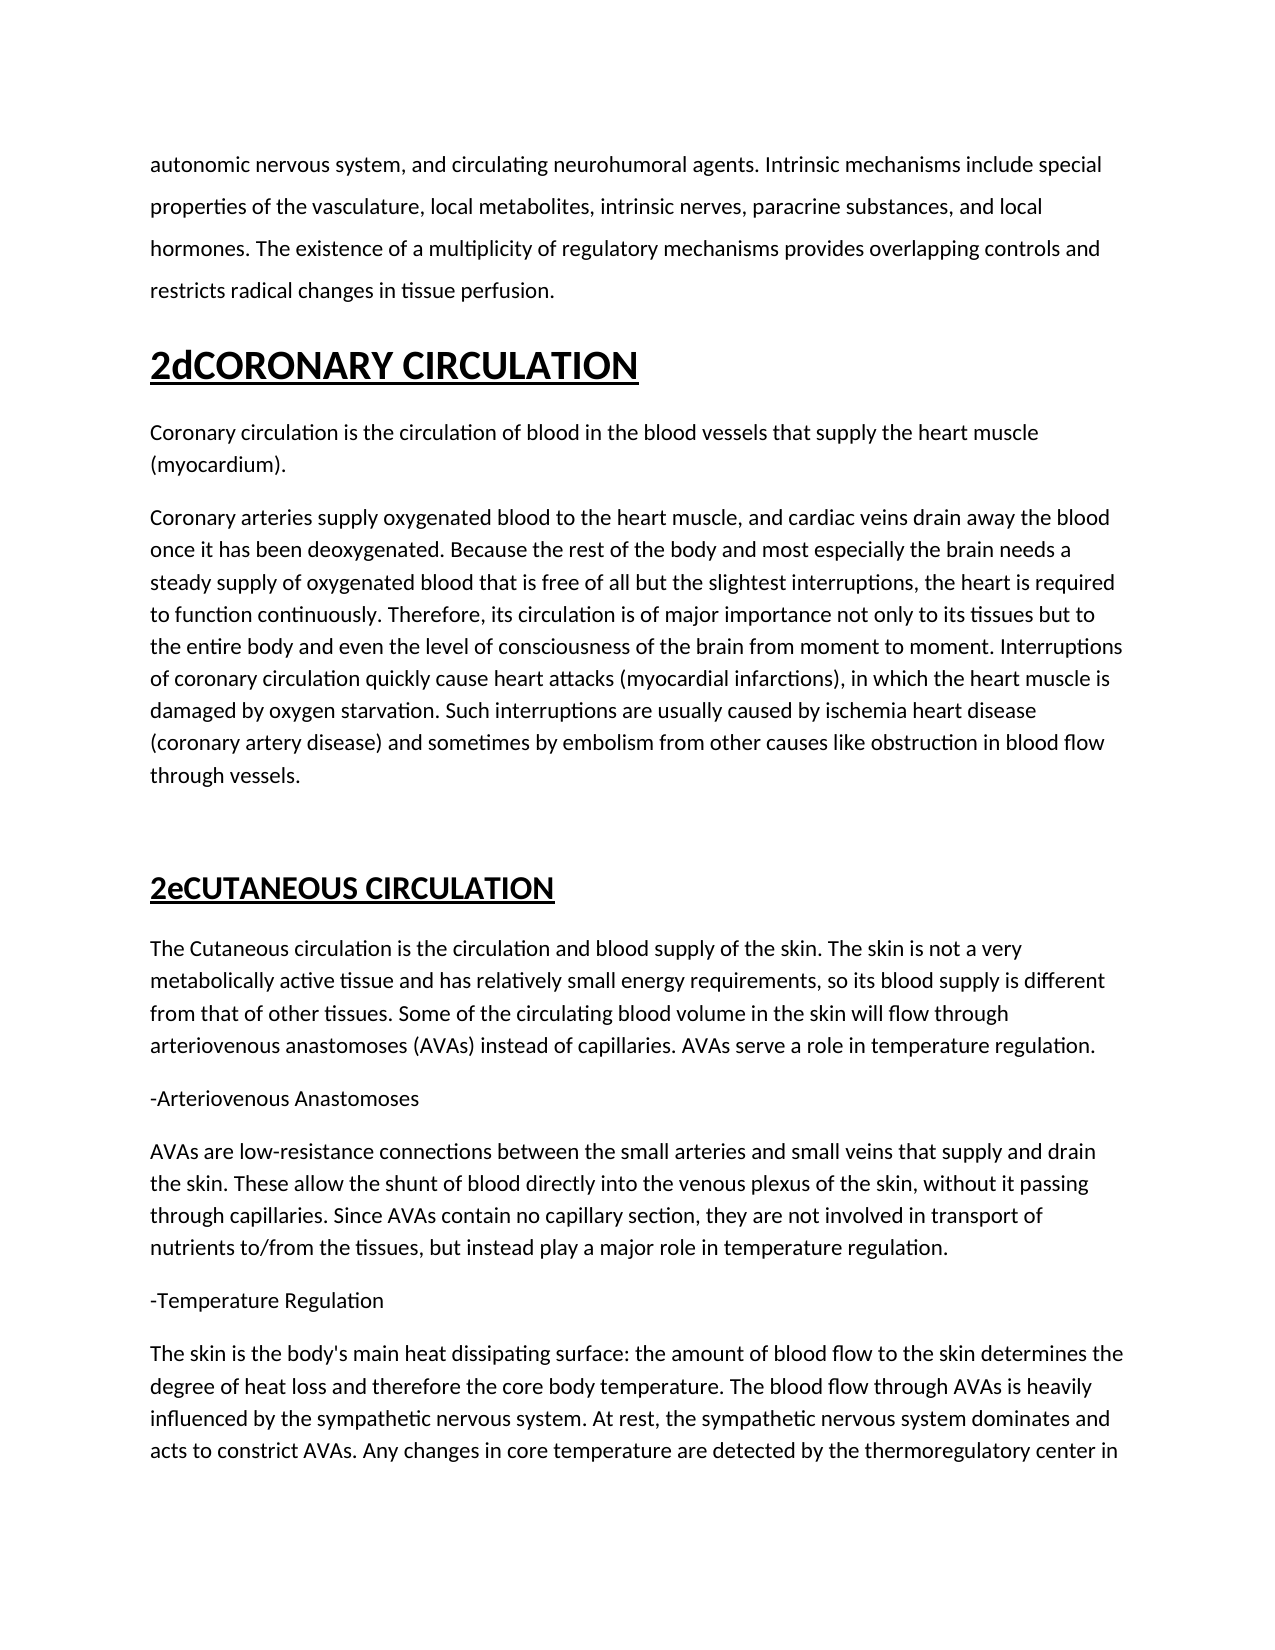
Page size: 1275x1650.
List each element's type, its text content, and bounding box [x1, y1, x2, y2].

text 2dCORONARY CIRCULATION [150, 339, 1125, 389]
text Coronary circulation is the circulation of blood in the blood vessels that supply the heart muscle (myocardium). [150, 418, 1125, 478]
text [150, 1339, 1125, 1464]
text The Cutaneous circulation is the circulation and blood supply of the skin. The skin is not a very metabolically active tissue and has relatively small energy requirements, so its blood supply is different from that of other tissues. Some of the circulating blood volume in the skin will flow through arteriovenous anastomoses (AVAs) instead of capillaries. AVAs serve a role in temperature regulation. [150, 934, 1125, 1059]
text -Arteriovenous Anastomoses [150, 1084, 1125, 1112]
text 2eCUTANEOUS CIRCULATION [150, 867, 1125, 907]
text Coronary arteries supply oxygenated blood to the heart muscle, and cardiac veins drain away the blood once it has been deoxygenated. Because the rest of the body and most especially the brain needs a steady supply of oxygenated blood that is free of all but the slightest interruptions, the heart is required to function continuously. Therefore, its circulation is of major importance not only to its tissues but to the entire body and even the level of consciousness of the brain from moment to moment. Interruptions of coronary circulation quickly cause heart attacks (myocardial infarctions), in which the heart muscle is damaged by oxygen starvation. Such interruptions are usually caused by ischemia heart disease (coronary artery disease) and sometimes by embolism from other causes like obstruction in blood flow through vessels. [150, 503, 1125, 789]
text -Temperature Regulation [150, 1287, 1125, 1314]
text AVAs are low-resistance connections between the small arteries and small veins that supply and drain the skin. These allow the shunt of blood directly into the venous plexus of the skin, without it passing through capillaries. Since AVAs contain no capillary section, they are not involved in transport of nutrients to/from the tissues, but instead play a major role in temperature regulation. [150, 1137, 1125, 1262]
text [150, 150, 1125, 304]
